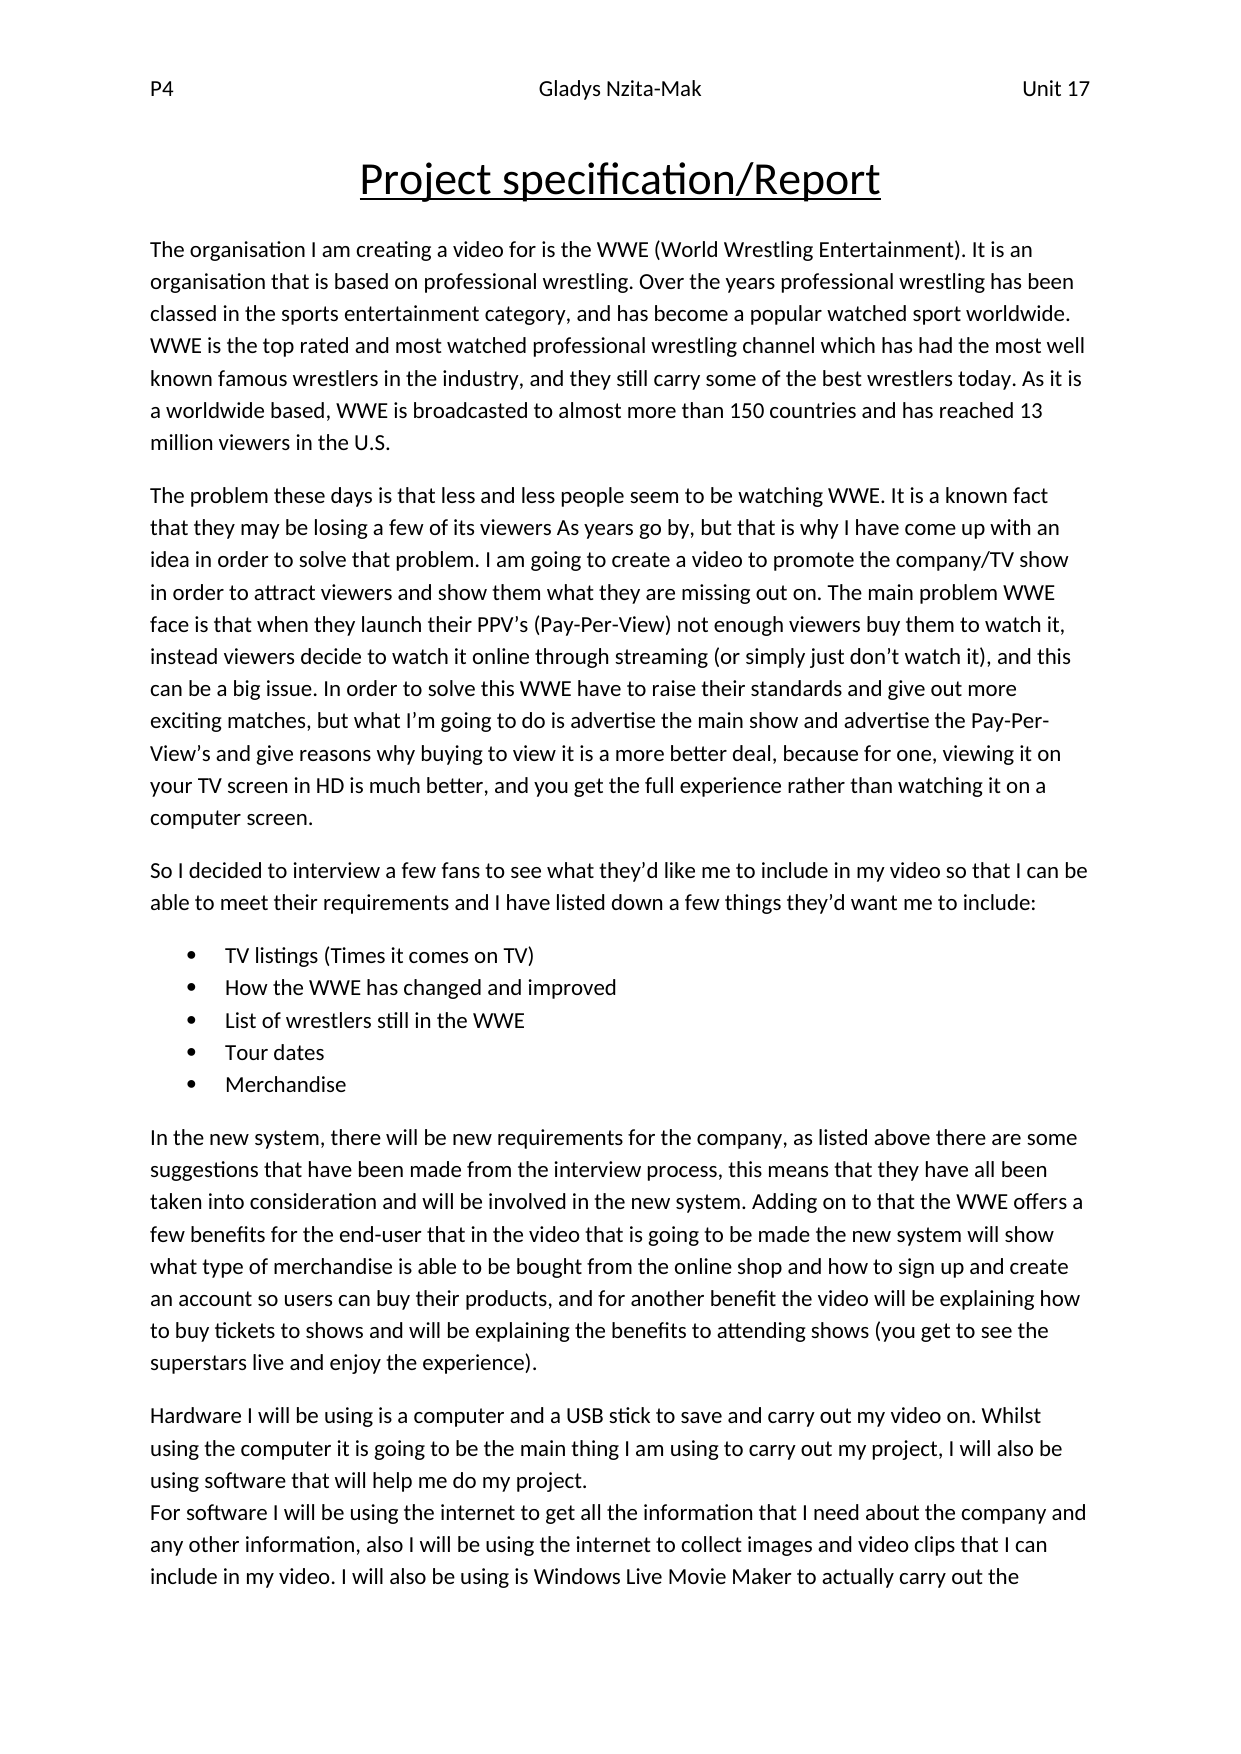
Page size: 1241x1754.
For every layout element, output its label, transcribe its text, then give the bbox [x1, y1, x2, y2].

list How the WWE has changed and improved [187, 973, 1090, 1002]
text So I decided to interview a few fans to see what they’d like me to include in my video so that I can be able to meet their requirements and I have listed down a few things they’d want me to include: [150, 856, 1090, 916]
list Tour dates [187, 1038, 1090, 1066]
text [150, 1401, 1090, 1590]
text In the new system, there will be new requirements for the company, as listed above there are some suggestions that have been made from the interview process, this means that they have all been taken into consideration and will be involved in the new system. Adding on to that the WWE offers a few benefits for the end-user that in the video that is going to be made the new system will show what type of merchandise is able to be bought from the online shop and how to sign up and create an account so users can buy their products, and for another benefit the video will be explaining how to buy tickets to shows and will be explaining the benefits to attending shows (you get to see the superstars live and enjoy the experience). [150, 1123, 1090, 1376]
text The organisation I am creating a video for is the WWE (World Wrestling Entertainment). It is an organisation that is based on professional wrestling. Over the years professional wrestling has been classed in the sports entertainment category, and has become a popular watched sport worldwide. WWE is the top rated and most watched professional wrestling channel which has had the most well known famous wrestlers in the industry, and they still carry some of the best wrestlers today. As it is a worldwide based, WWE is broadcasted to almost more than 150 countries and has reached 13 million viewers in the U.S. [150, 235, 1090, 456]
text Project specification/Report [150, 150, 1090, 206]
list List of wrestlers still in the WWE [187, 1006, 1090, 1034]
list Merchandise [187, 1070, 1090, 1098]
list TV listings (Times it comes on TV) [187, 941, 1090, 969]
text The problem these days is that less and less people seem to be watching WWE. It is a known fact that they may be losing a few of its viewers As years go by, but that is why I have come up with an idea in order to solve that problem. I am going to create a video to promote the company/TV show in order to attract viewers and show them what they are missing out on. The main problem WWE face is that when they launch their PPV’s (Pay-Per-View) not enough viewers buy them to watch it, instead viewers decide to watch it online through streaming (or simply just don’t watch it), and this can be a big issue. In order to solve this WWE have to raise their standards and give out more exciting matches, but what I’m going to do is advertise the main show and advertise the Pay-Per-View’s and give reasons why buying to view it is a more better deal, because for one, viewing it on your TV screen in HD is much better, and you get the full experience rather than watching it on a computer screen. [150, 481, 1090, 831]
